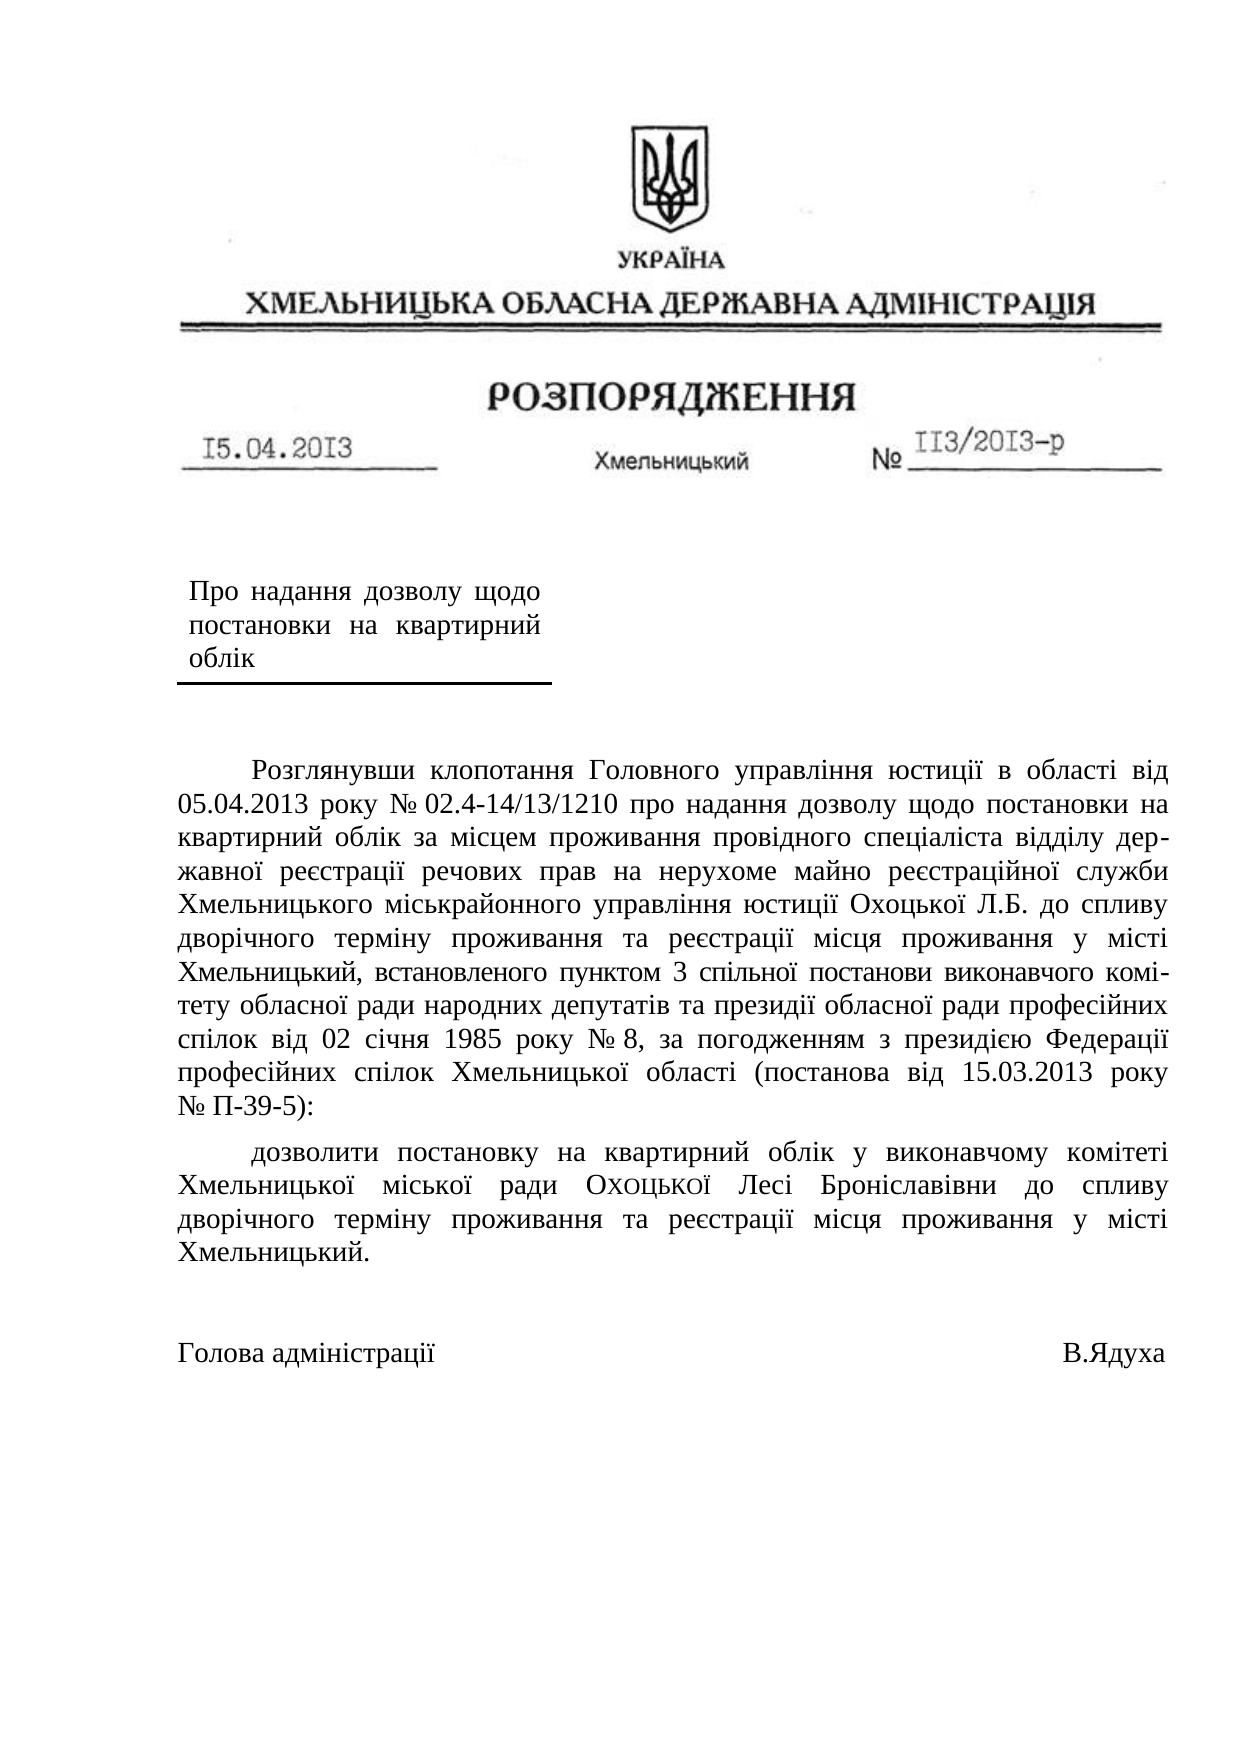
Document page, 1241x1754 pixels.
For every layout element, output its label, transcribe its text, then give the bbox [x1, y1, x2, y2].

table_header Про надання дозволу щодо постановки на квартирний облік [177, 573, 552, 682]
picture [178, 118, 1169, 478]
text Голова адміністрації В.Ядуха [177, 1335, 1169, 1369]
text Розглянувши клопотання Головного управління юстиції в області від 05.04.2013 року № 02.4-14/13/1210 про надання дозволу щодо постановки на квартирний облік за місцем проживання провідного спеціаліста відділу державної реєстрації речових прав на нерухоме майно реєстраційної служби Хмельницького міськрайонного управління юстиції Охоцької Л.Б. до спливу дворічного терміну проживання та реєстрації місця проживання у місті Хмельницький, встановленого пунктом 3 спільної постанови виконавчого комітету обласної ради народних депутатів та президії обласної ради професійних спілок від 02 січня 1985 року № 8, за погодженням з президією Федерації професійних спілок Хмельницької області (постанова від 15.03.2013 року № П-39-5): [177, 752, 1169, 1121]
text дозволити постановку на квартирний облік у виконавчому комітеті Хмельницької міської ради Охоцької Лесі Броніславівни до спливу дворічного терміну проживання та реєстрації місця проживання у місті Хмельницький. [177, 1134, 1169, 1268]
